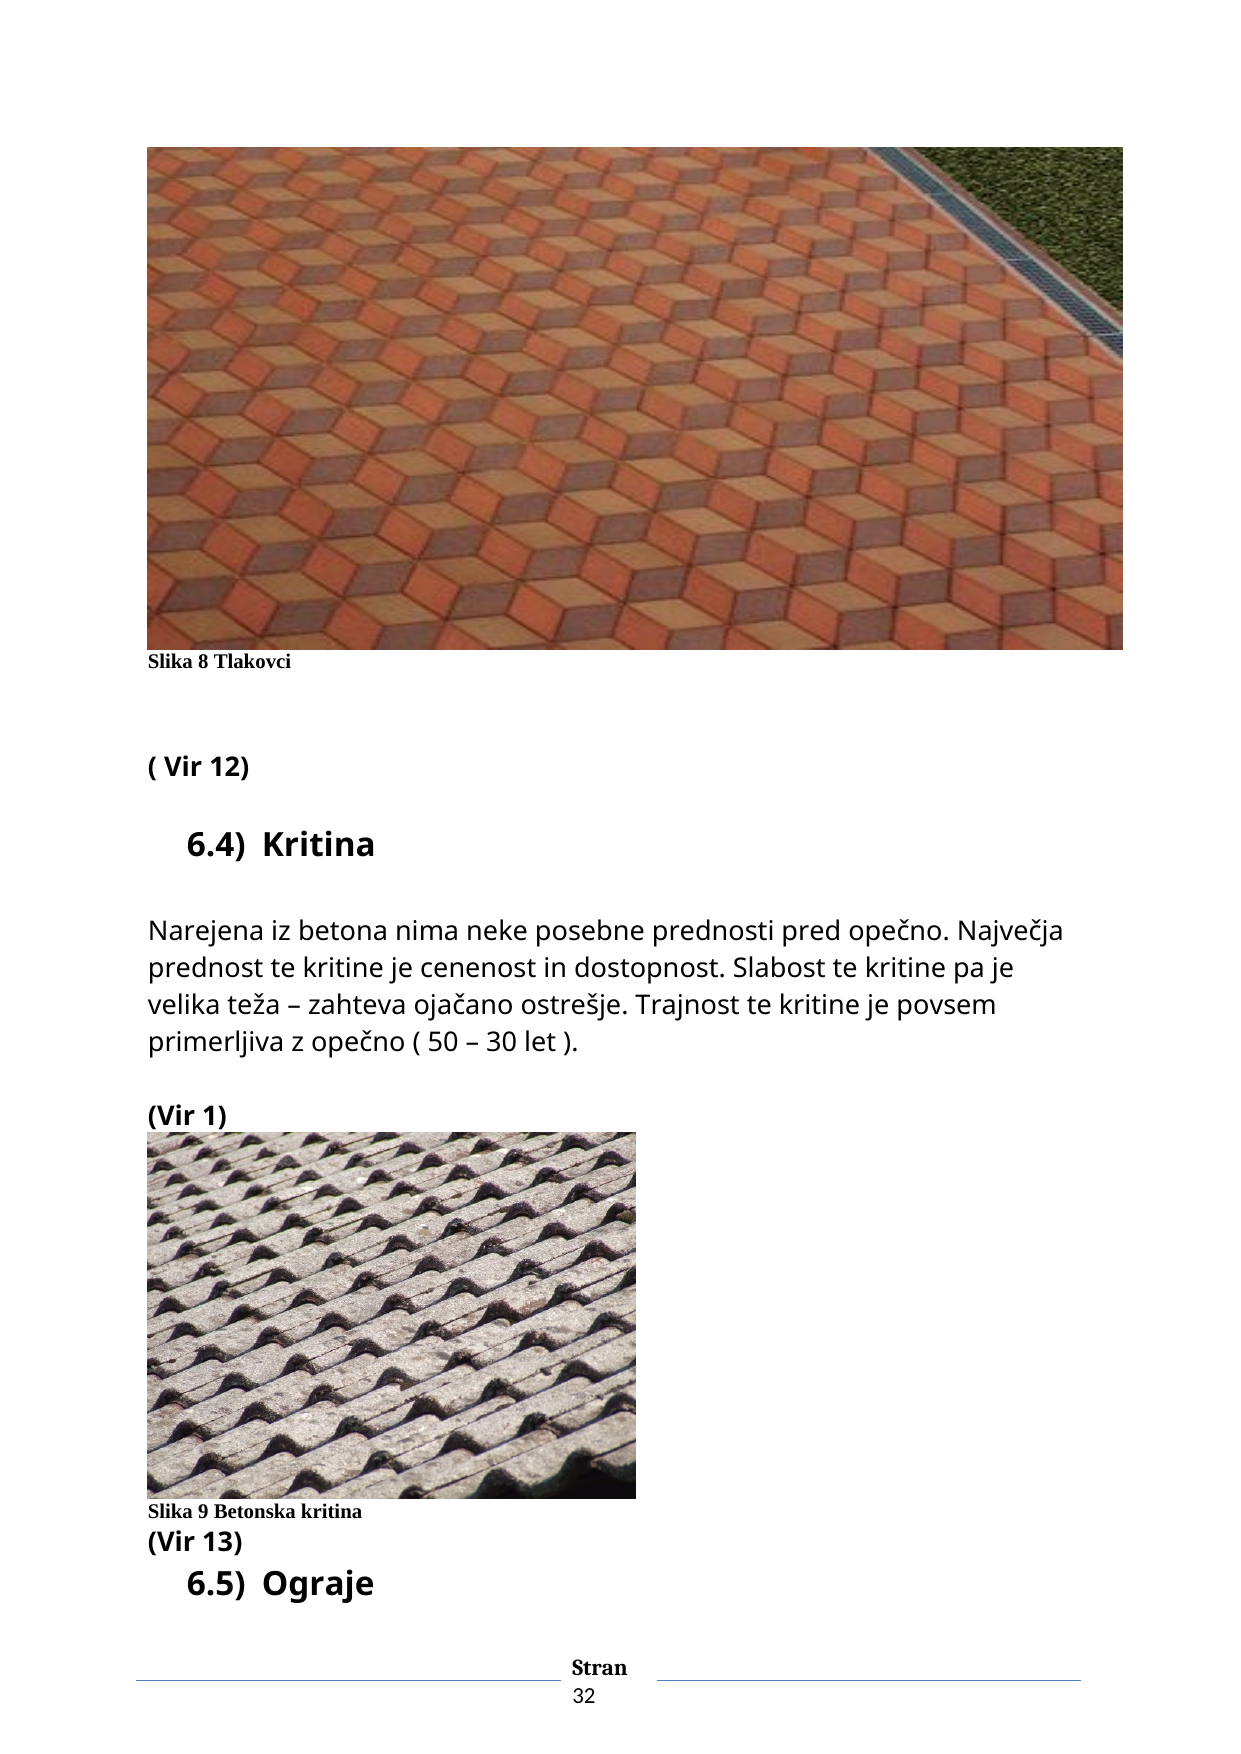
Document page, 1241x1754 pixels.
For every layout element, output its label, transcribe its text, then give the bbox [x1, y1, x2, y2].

text Narejena iz betona nima neke posebne prednosti pred opečno. Največja prednost te kritine je cenenost in dostopnost. Slabost te kritine pa je velika teža – zahteva ojačano ostrešje. Trajnost te kritine je povsem primerljiva z opečno ( 50 – 30 let ). [148, 912, 1093, 1059]
picture [147, 1132, 636, 1499]
text (Vir 1) [148, 1096, 1093, 1133]
list Kritina [187, 821, 1093, 866]
text (Vir 13) [148, 1523, 1093, 1559]
list Ograje [187, 1559, 1093, 1605]
text ( Vir 12) [148, 747, 1093, 784]
picture [147, 147, 1123, 650]
